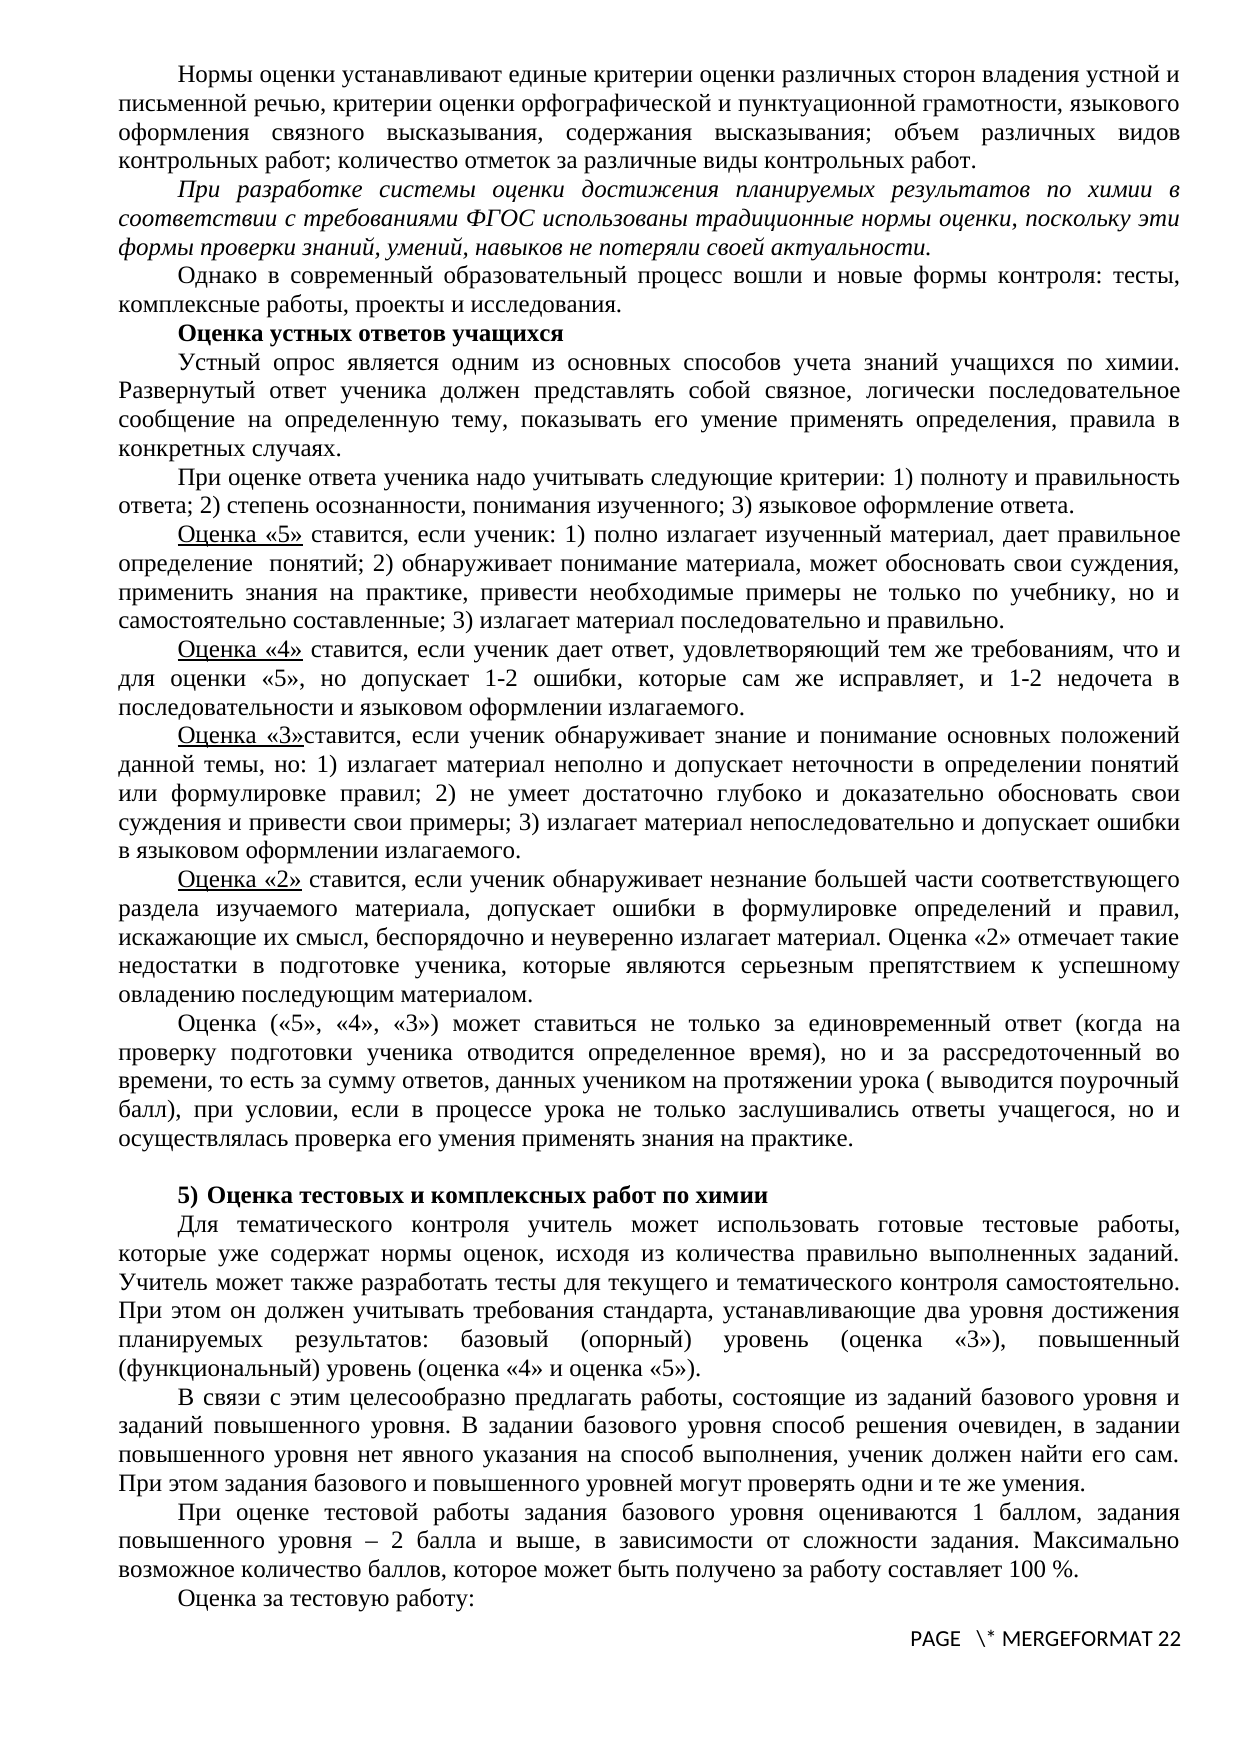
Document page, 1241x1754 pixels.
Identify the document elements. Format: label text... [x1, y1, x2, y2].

text При оценке тестовой работы задания базового уровня оцениваются 1 баллом, задания повышенного уровня – 2 балла и выше, в зависимости от сложности задания. Максимально возможное количество баллов, которое может быть получено за работу составляет 100 %. [118, 1497, 1181, 1583]
text Оценка «4» ставится, если ученик дает ответ, удовлетворяющий тем же требованиям, что и для оценки «5», но допускает 1-2 ошибки, которые сам же исправляет, и 1-2 недочета в последовательности и языковом оформлении излагаемого. [118, 634, 1181, 720]
text Оценка «3»ставится, если ученик обнаруживает знание и понимание основных положений данной темы, но: 1) излагает материал неполно и допускает неточности в определении понятий или формулировке правил; 2) не умеет достаточно глубоко и доказательно обосновать свои суждения и привести свои примеры; 3) излагает материал непоследовательно и допускает ошибки в языковом оформлении излагаемого. [118, 720, 1181, 864]
text Оценка «2» ставится, если ученик обнаруживает незнание большей части соответствующего раздела изучаемого материала, допускает ошибки в формулировке определений и правил, искажающие их смысл, беспорядочно и неуверенно излагает материал. Оценка «2» отмечает такие недостатки в подготовке ученика, которые являются серьезным препятствием к успешному овладению последующим материалом. [118, 864, 1181, 1008]
text Для тематического контроля учитель может использовать готовые тестовые работы, которые уже содержат нормы оценок, исходя из количества правильно выполненных заданий. Учитель может также разработать тесты для текущего и тематического контроля самостоятельно. При этом он должен учитывать требования стандарта, устанавливающие два уровня достижения планируемых результатов: базовый (опорный) уровень (оценка «3»), повышенный (функциональный) уровень (оценка «4» и оценка «5»). [118, 1209, 1181, 1382]
list Оценка тестовых и комплексных работ по химии [118, 1180, 1181, 1209]
text В связи с этим целесообразно предлагать работы, состоящие из заданий базового уровня и заданий повышенного уровня. В задании базового уровня способ решения очевиден, в задании повышенного уровня нет явного указания на способ выполнения, ученик должен найти его сам. При этом задания базового и повышенного уровней могут проверять одни и те же умения. [118, 1382, 1181, 1497]
text Однако в современный образовательный процесс вошли и новые формы контроля: тесты, комплексные работы, проекты и исследования. [118, 260, 1181, 318]
text Оценка «5» ставится, если ученик: 1) полно излагает изученный материал, дает правильное определение понятий; 2) обнаруживает понимание материала, может обосновать свои суждения, применить знания на практике, привести необходимые примеры не только по учебнику, но и самостоятельно составленные; 3) излагает материал последовательно и правильно. [118, 519, 1181, 634]
text Устный опрос является одним из основных способов учета знаний учащихся по химии. Развернутый ответ ученика должен представлять собой связное, логически последовательное сообщение на определенную тему, показывать его умение применять определения, правила в конкретных случаях. [118, 347, 1181, 462]
text Нормы оценки устанавливают единые критерии оценки различных сторон владения устной и письменной речью, критерии оценки орфографической и пунктуационной грамотности, языкового оформления связного высказывания, содержания высказывания; объем различных видов контрольных работ; количество отметок за различные виды контрольных работ. [118, 59, 1181, 174]
text Оценка («5», «4», «3») может ставиться не только за единовременный ответ (когда на проверку подготовки ученика отводится определенное время), но и за рассредоточенный во времени, то есть за сумму ответов, данных учеником на протяжении урока ( выводится поурочный балл), при условии, если в процессе урока не только заслушивались ответы учащегося, но и осуществлялась проверка его умения применять знания на практике. [118, 1008, 1181, 1152]
text При оценке ответа ученика надо учитывать следующие критерии: 1) полноту и правильность ответа; 2) степень осознанности, понимания изученного; 3) языковое оформление ответа. [118, 462, 1181, 519]
text Оценка за тестовую работу: [118, 1583, 1181, 1612]
text Оценка устных ответов учащихся [118, 318, 1181, 347]
text При разработке системы оценки достижения планируемых результатов по химии в соответствии с требованиями ФГОС использованы традиционные нормы оценки, поскольку эти формы проверки знаний, умений, навыков не потеряли своей актуальности. [118, 174, 1181, 260]
